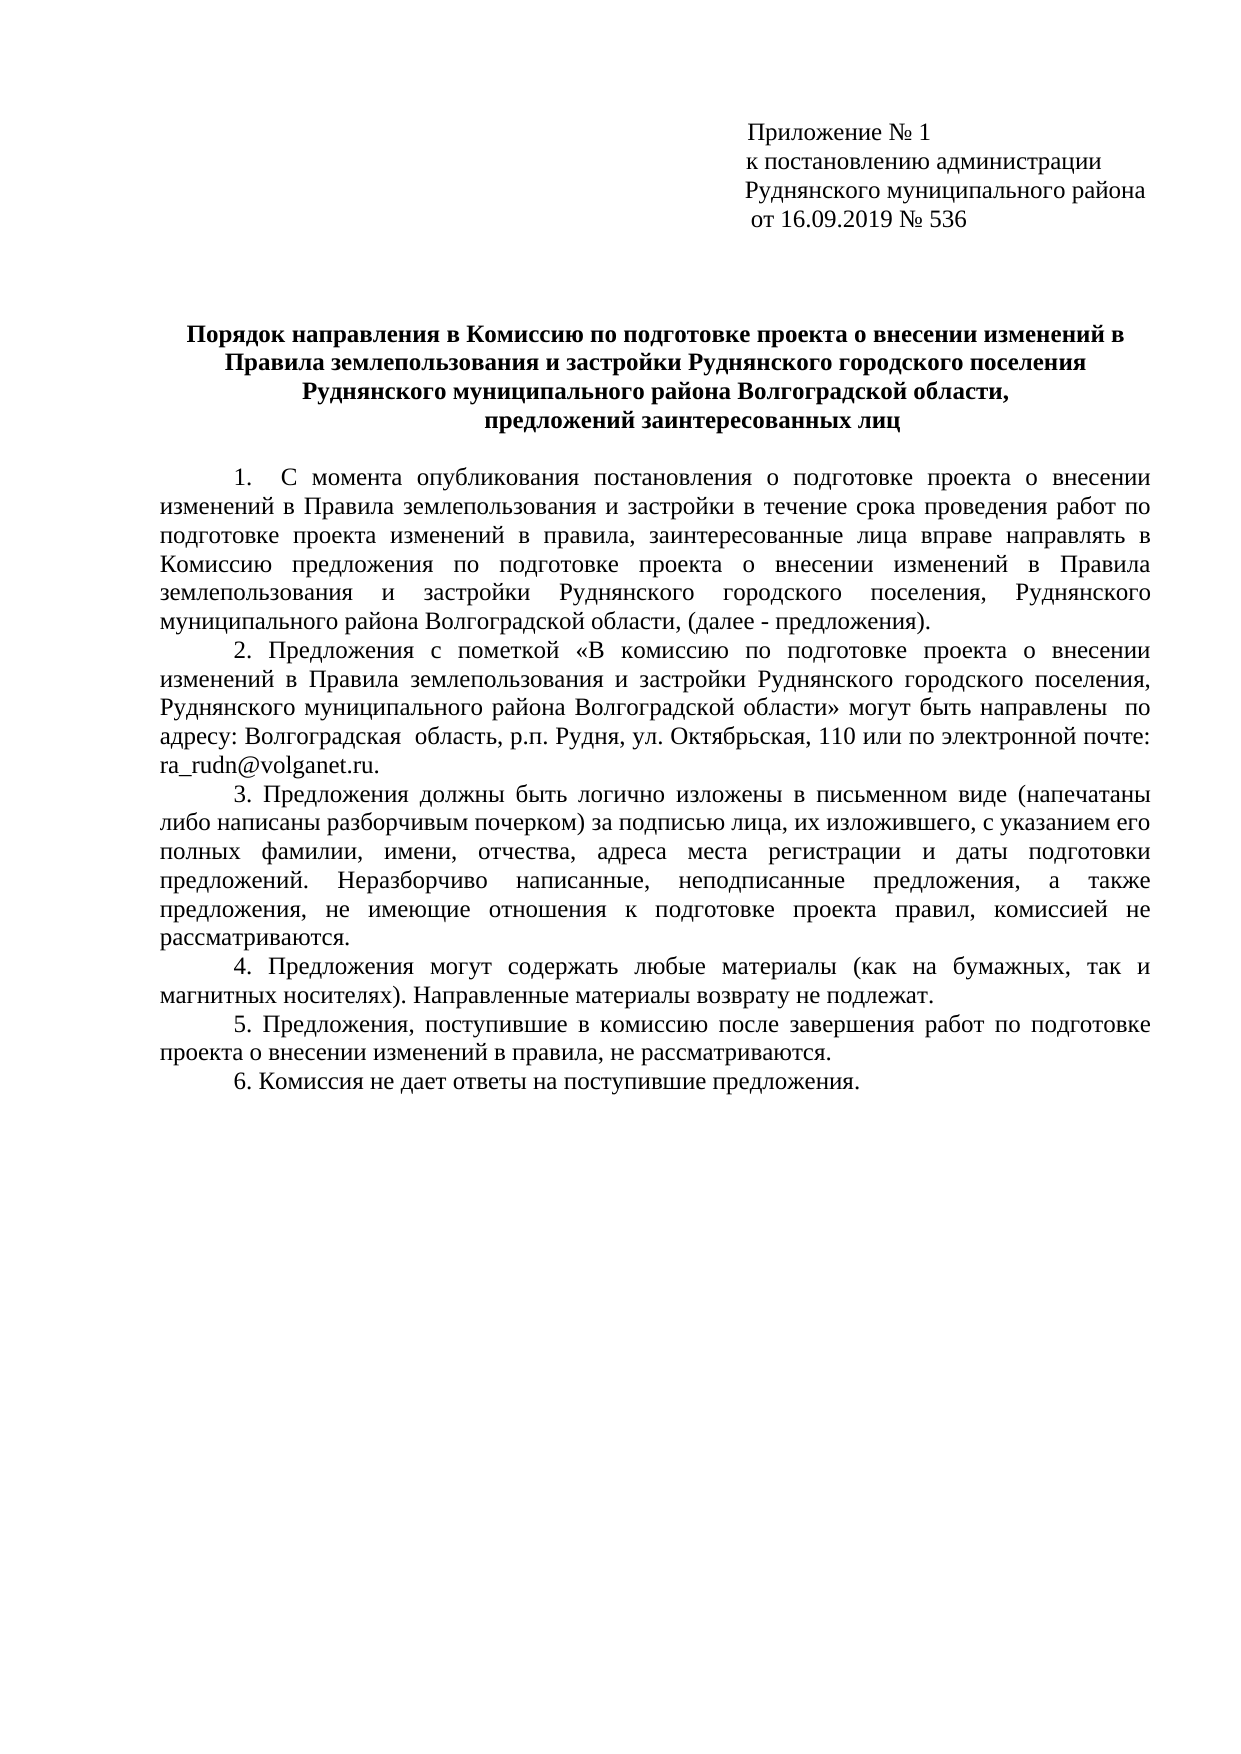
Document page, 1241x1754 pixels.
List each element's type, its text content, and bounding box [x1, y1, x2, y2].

text Приложение № 1 [159, 117, 1152, 146]
text Порядок направления в Комиссию по подготовке проекта о внесении изменений в Правила землепользования и застройки Руднянского городского поселения Руднянского муниципального района Волгоградской области, [159, 319, 1152, 405]
text 2. Предложения с пометкой «В комиссию по подготовке проекта о внесении изменений в Правила землепользования и застройки Руднянского городского поселения, Руднянского муниципального района Волгоградской области» могут быть направлены по адресу: Волгоградская область, р.п. Рудня, ул. Октябрьская, 110 или по электронной почте: ra_rudn@volganet.ru. [159, 635, 1152, 779]
text 5. Предложения, поступившие в комиссию после завершения работ по подготовке проекта о внесении изменений в правила, не рассматриваются. [159, 1009, 1152, 1066]
text 1. С момента опубликования постановления о подготовке проекта о внесении изменений в Правила землепользования и застройки в течение срока проведения работ по подготовке проекта изменений в правила, заинтересованные лица вправе направлять в Комиссию предложения по подготовке проекта о внесении изменений в Правила землепользования и застройки Руднянского городского поселения, Руднянского муниципального района Волгоградской области, (далее - предложения). [159, 462, 1152, 635]
text 3. Предложения должны быть логично изложены в письменном виде (напечатаны либо написаны разборчивым почерком) за подписью лица, их изложившего, с указанием его полных фамилии, имени, отчества, адреса места регистрации и даты подготовки предложений. Неразборчиво написанные, неподписанные предложения, а также предложения, не имеющие отношения к подготовке проекта правил, комиссией не рассматриваются. [159, 779, 1152, 951]
text 4. Предложения могут содержать любые материалы (как на бумажных, так и магнитных носителях). Направленные материалы возврату не подлежат. [159, 951, 1152, 1009]
text 6. Комиссия не дает ответы на поступившие предложения. [159, 1066, 1152, 1095]
text к постановлению администрации Руднянского муниципального района [602, 146, 1152, 204]
text от 16.09.2019 № 536 [159, 204, 1152, 232]
text предложений заинтересованных лиц [159, 405, 1152, 434]
